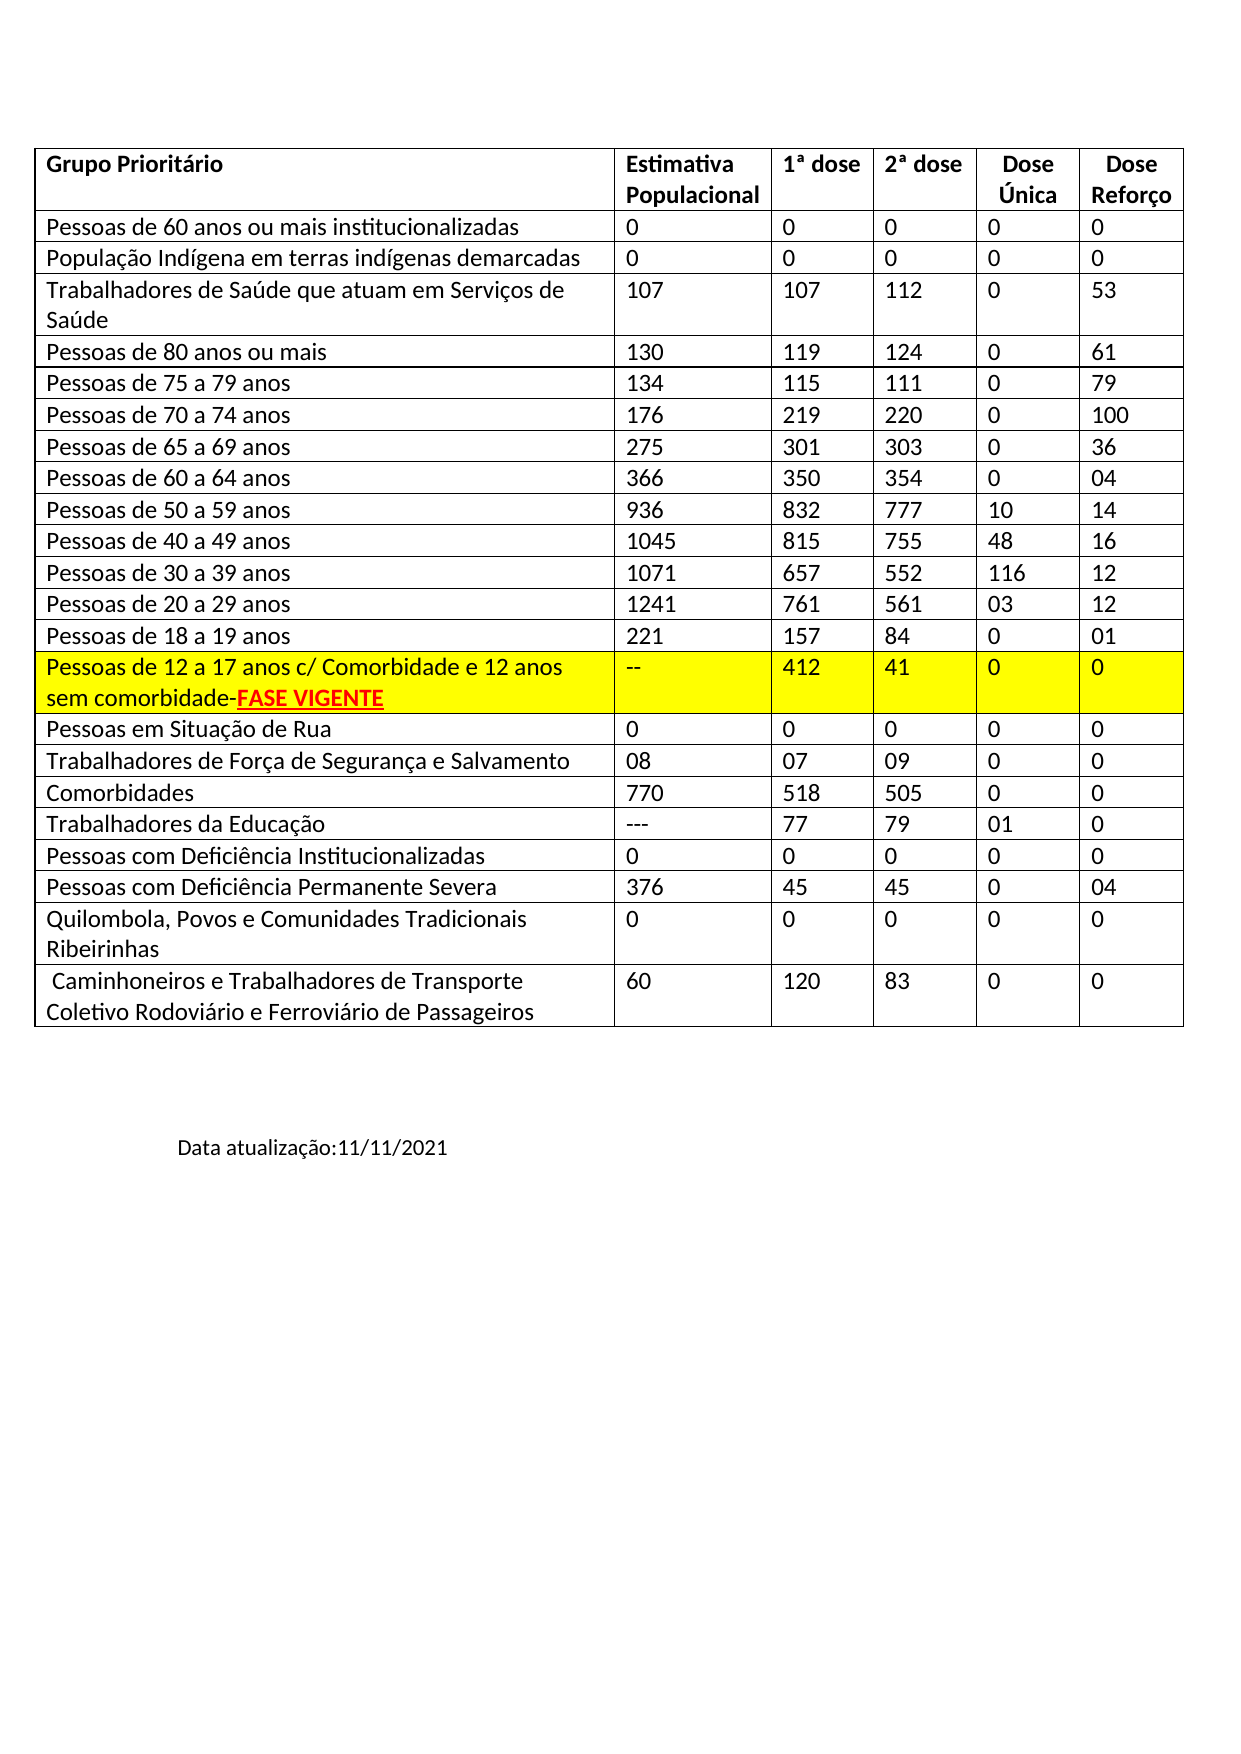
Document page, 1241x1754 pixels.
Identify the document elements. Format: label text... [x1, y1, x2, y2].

table_cell Trabalhadores de Saúde que atuam em Serviços de Saúde [36, 274, 614, 335]
table_cell Pessoas de 50 a 59 anos [36, 494, 614, 524]
table_cell 657 [772, 557, 873, 587]
table_cell 0 [772, 242, 873, 273]
table_cell Pessoas de 12 a 17 anos c/ Comorbidade e 12 anos sem comorbidade-FASE VIGENTE [36, 652, 614, 713]
table_cell 303 [874, 431, 976, 461]
table_cell 53 [1080, 274, 1183, 335]
table_cell 0 [615, 903, 771, 964]
table_cell 518 [772, 777, 873, 807]
table_cell 01 [1080, 620, 1183, 651]
table_cell 0 [1080, 965, 1183, 1026]
table_cell 04 [1080, 462, 1183, 493]
table_cell 770 [615, 777, 771, 807]
table_cell 0 [772, 714, 873, 744]
table_cell 0 [977, 903, 1079, 964]
table_cell 0 [977, 431, 1079, 461]
table_cell 07 [772, 745, 873, 776]
table_cell 552 [874, 557, 976, 587]
table_cell 1241 [615, 589, 771, 619]
table_cell 0 [977, 714, 1079, 744]
table_cell 79 [1080, 368, 1183, 398]
table_cell --- [615, 808, 771, 839]
table_cell 111 [874, 368, 976, 398]
table_cell 0 [615, 840, 771, 870]
table_cell Pessoas de 30 a 39 anos [36, 557, 614, 587]
table_cell 354 [874, 462, 976, 493]
table_cell 61 [1080, 336, 1183, 366]
table_cell 505 [874, 777, 976, 807]
table_cell População Indígena em terras indígenas demarcadas [36, 242, 614, 273]
table_cell 0 [977, 274, 1079, 335]
table_cell 301 [772, 431, 873, 461]
table_cell 08 [615, 745, 771, 776]
table_cell 0 [1080, 777, 1183, 807]
table_cell 45 [772, 871, 873, 902]
text Data atualização:11/11/2021 [177, 1133, 1063, 1161]
table_cell Pessoas com Deficiência Permanente Severa [36, 871, 614, 902]
table_cell 157 [772, 620, 873, 651]
table_cell 0 [977, 242, 1079, 273]
table_cell 275 [615, 431, 771, 461]
table_cell 120 [772, 965, 873, 1026]
table_cell 0 [977, 871, 1079, 902]
table_cell 134 [615, 368, 771, 398]
table_cell Pessoas de 40 a 49 anos [36, 525, 614, 556]
table_cell 107 [772, 274, 873, 335]
table_cell 48 [977, 525, 1079, 556]
table_cell 0 [977, 745, 1079, 776]
table_cell 09 [874, 745, 976, 776]
table_cell 220 [874, 399, 976, 429]
table_cell Pessoas de 60 a 64 anos [36, 462, 614, 493]
table_cell 83 [874, 965, 976, 1026]
table_cell 376 [615, 871, 771, 902]
table_cell 0 [1080, 903, 1183, 964]
table_cell Pessoas com Deficiência Institucionalizadas [36, 840, 614, 870]
table_cell 0 [874, 714, 976, 744]
table_cell 12 [1080, 589, 1183, 619]
table_cell 10 [977, 494, 1079, 524]
table_cell 116 [977, 557, 1079, 587]
table_cell 0 [977, 399, 1079, 429]
table_cell 84 [874, 620, 976, 651]
table_cell Pessoas de 80 anos ou mais [36, 336, 614, 366]
table_cell 36 [1080, 431, 1183, 461]
table_cell Pessoas de 75 a 79 anos [36, 368, 614, 398]
table_cell 107 [615, 274, 771, 335]
table_cell Caminhoneiros e Trabalhadores de Transporte Coletivo Rodoviário e Ferroviário de Passageiros [36, 965, 614, 1026]
table_cell 0 [977, 368, 1079, 398]
table_cell 45 [874, 871, 976, 902]
table_cell 0 [772, 840, 873, 870]
table_header Dose Única [977, 149, 1079, 210]
table_cell 0 [977, 652, 1079, 713]
table_cell 0 [977, 336, 1079, 366]
table_cell 1045 [615, 525, 771, 556]
table_cell Pessoas de 65 a 69 anos [36, 431, 614, 461]
table_cell 0 [1080, 745, 1183, 776]
table_header Estimativa Populacional [615, 149, 771, 210]
table_cell 0 [1080, 840, 1183, 870]
table_cell 0 [1080, 714, 1183, 744]
table_cell 03 [977, 589, 1079, 619]
table_cell Pessoas de 60 anos ou mais institucionalizadas [36, 211, 614, 241]
table_cell 0 [772, 903, 873, 964]
table_cell 112 [874, 274, 976, 335]
table_cell 0 [977, 462, 1079, 493]
table_cell Quilombola, Povos e Comunidades Tradicionais Ribeirinhas [36, 903, 614, 964]
table_cell 412 [772, 652, 873, 713]
table_cell Trabalhadores da Educação [36, 808, 614, 839]
table_cell 350 [772, 462, 873, 493]
table_cell -- [615, 652, 771, 713]
table_cell 79 [874, 808, 976, 839]
table_cell 01 [977, 808, 1079, 839]
table_cell 0 [977, 620, 1079, 651]
table_cell 0 [977, 777, 1079, 807]
table_cell 12 [1080, 557, 1183, 587]
table_cell 115 [772, 368, 873, 398]
table_cell 124 [874, 336, 976, 366]
table_header Dose Reforço [1080, 149, 1183, 210]
table_cell 100 [1080, 399, 1183, 429]
table_cell 0 [1080, 652, 1183, 713]
table_cell 0 [615, 714, 771, 744]
table_cell 0 [615, 242, 771, 273]
table_cell 0 [615, 211, 771, 241]
table_cell 41 [874, 652, 976, 713]
table_cell 561 [874, 589, 976, 619]
table_cell 936 [615, 494, 771, 524]
table_cell 04 [1080, 871, 1183, 902]
table_cell 0 [772, 211, 873, 241]
table_cell 16 [1080, 525, 1183, 556]
table_cell 77 [772, 808, 873, 839]
table_cell 176 [615, 399, 771, 429]
table_cell Pessoas em Situação de Rua [36, 714, 614, 744]
table_cell 60 [615, 965, 771, 1026]
table_cell 832 [772, 494, 873, 524]
table_header Grupo Prioritário [36, 149, 614, 210]
table_cell Pessoas de 20 a 29 anos [36, 589, 614, 619]
table_header 2ª dose [874, 149, 976, 210]
table_cell 0 [977, 965, 1079, 1026]
table_cell 777 [874, 494, 976, 524]
table_cell 0 [874, 903, 976, 964]
table_cell 130 [615, 336, 771, 366]
table_cell Pessoas de 18 a 19 anos [36, 620, 614, 651]
table_cell 0 [1080, 242, 1183, 273]
table_cell Pessoas de 70 a 74 anos [36, 399, 614, 429]
table_cell 0 [874, 840, 976, 870]
table_cell Trabalhadores de Força de Segurança e Salvamento [36, 745, 614, 776]
table_cell 0 [1080, 808, 1183, 839]
table_cell 0 [977, 211, 1079, 241]
table_cell 221 [615, 620, 771, 651]
table_cell 0 [874, 211, 976, 241]
table_cell 219 [772, 399, 873, 429]
table_cell 1071 [615, 557, 771, 587]
table_cell 119 [772, 336, 873, 366]
table_cell 366 [615, 462, 771, 493]
table_cell 815 [772, 525, 873, 556]
table_cell 761 [772, 589, 873, 619]
table_cell 755 [874, 525, 976, 556]
table_cell 0 [977, 840, 1079, 870]
table_cell 0 [1080, 211, 1183, 241]
table_cell 14 [1080, 494, 1183, 524]
table_cell Comorbidades [36, 777, 614, 807]
table_cell 0 [874, 242, 976, 273]
table_header 1ª dose [772, 149, 873, 210]
